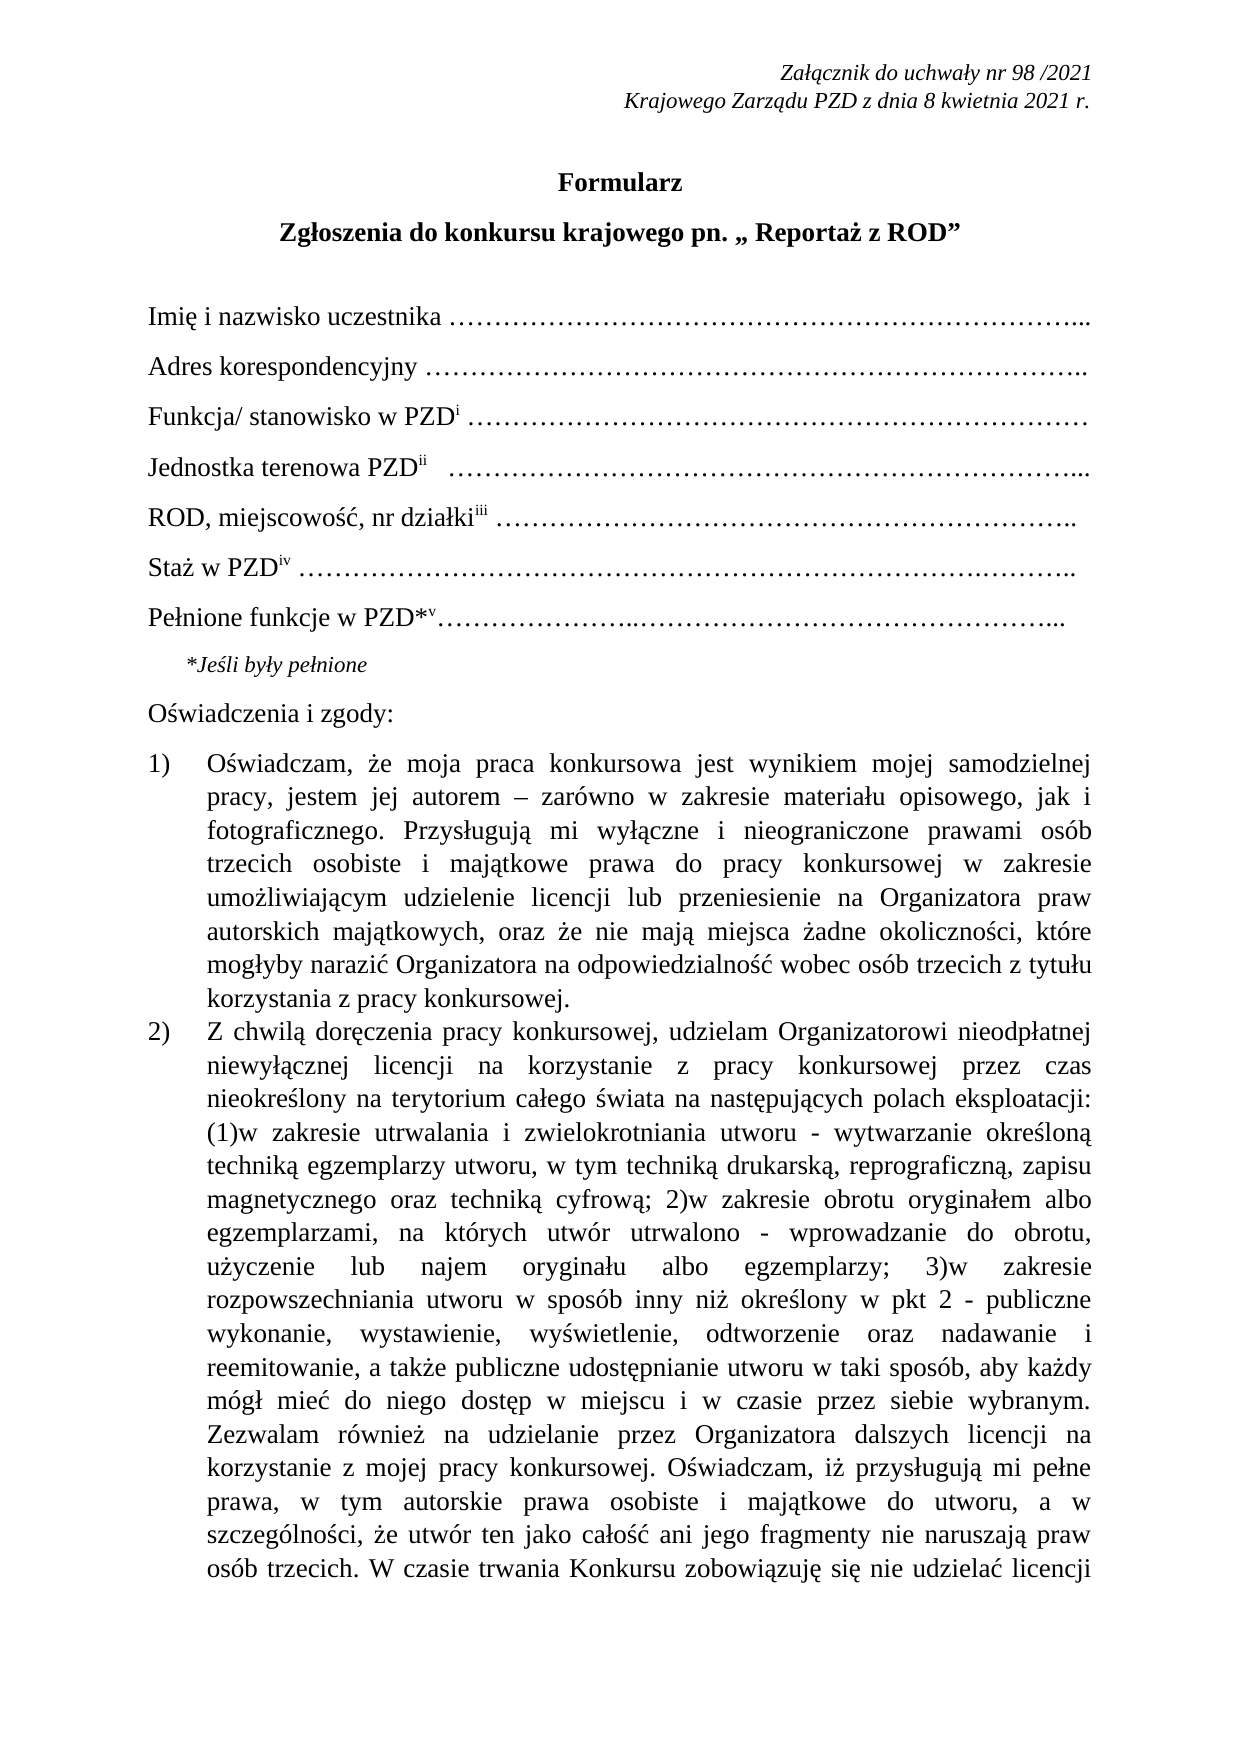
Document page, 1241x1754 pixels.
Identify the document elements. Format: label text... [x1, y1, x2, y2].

text Pełnione funkcje w PZD*…………………..………………………………………... [148, 601, 1093, 632]
text Załącznik do uchwały nr 98 /2021 [148, 59, 1093, 85]
text Formularz [148, 166, 1093, 197]
text Staż w PZD ………………………………………………………………….……….. [148, 551, 1093, 582]
text Krajowego Zarządu PZD z dnia 8 kwietnia 2021 r. [148, 87, 1093, 114]
text Jednostka terenowa PZD ……………………………………………………………... [148, 451, 1093, 482]
text Imię i nazwisko uczestnika ……………………………………………………………... [148, 300, 1093, 331]
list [148, 1015, 1093, 1583]
text *Jeśli były pełnione [185, 652, 1093, 678]
text Oświadczenia i zgody: [148, 697, 1093, 728]
list Oświadczam, że moja praca konkursowa jest wynikiem mojej samodzielnej pracy, jestem jej autorem – zarówno w zakresie materiału opisowego, jak i fotograficznego. Przysługują mi wyłączne i nieograniczone prawami osób trzecich osobiste i majątkowe prawa do pracy konkursowej w zakresie umożliwiającym udzielenie licencji lub przeniesienie na Organizatora praw autorskich majątkowych, oraz że nie mają miejsca żadne okoliczności, które mogłyby narazić Organizatora na odpowiedzialność wobec osób trzecich z tytułu korzystania z pracy konkursowej. [148, 747, 1093, 1013]
text Funkcja/ stanowisko w PZD …………………………………………………………… [148, 401, 1093, 432]
text Adres korespondencyjny ……………………………………………………………….. [148, 350, 1093, 381]
text ROD, miejscowość, nr działki ……………………………………………………….. [148, 501, 1093, 532]
text Zgłoszenia do konkursu krajowego pn. „ Reportaż z ROD” [148, 216, 1093, 247]
